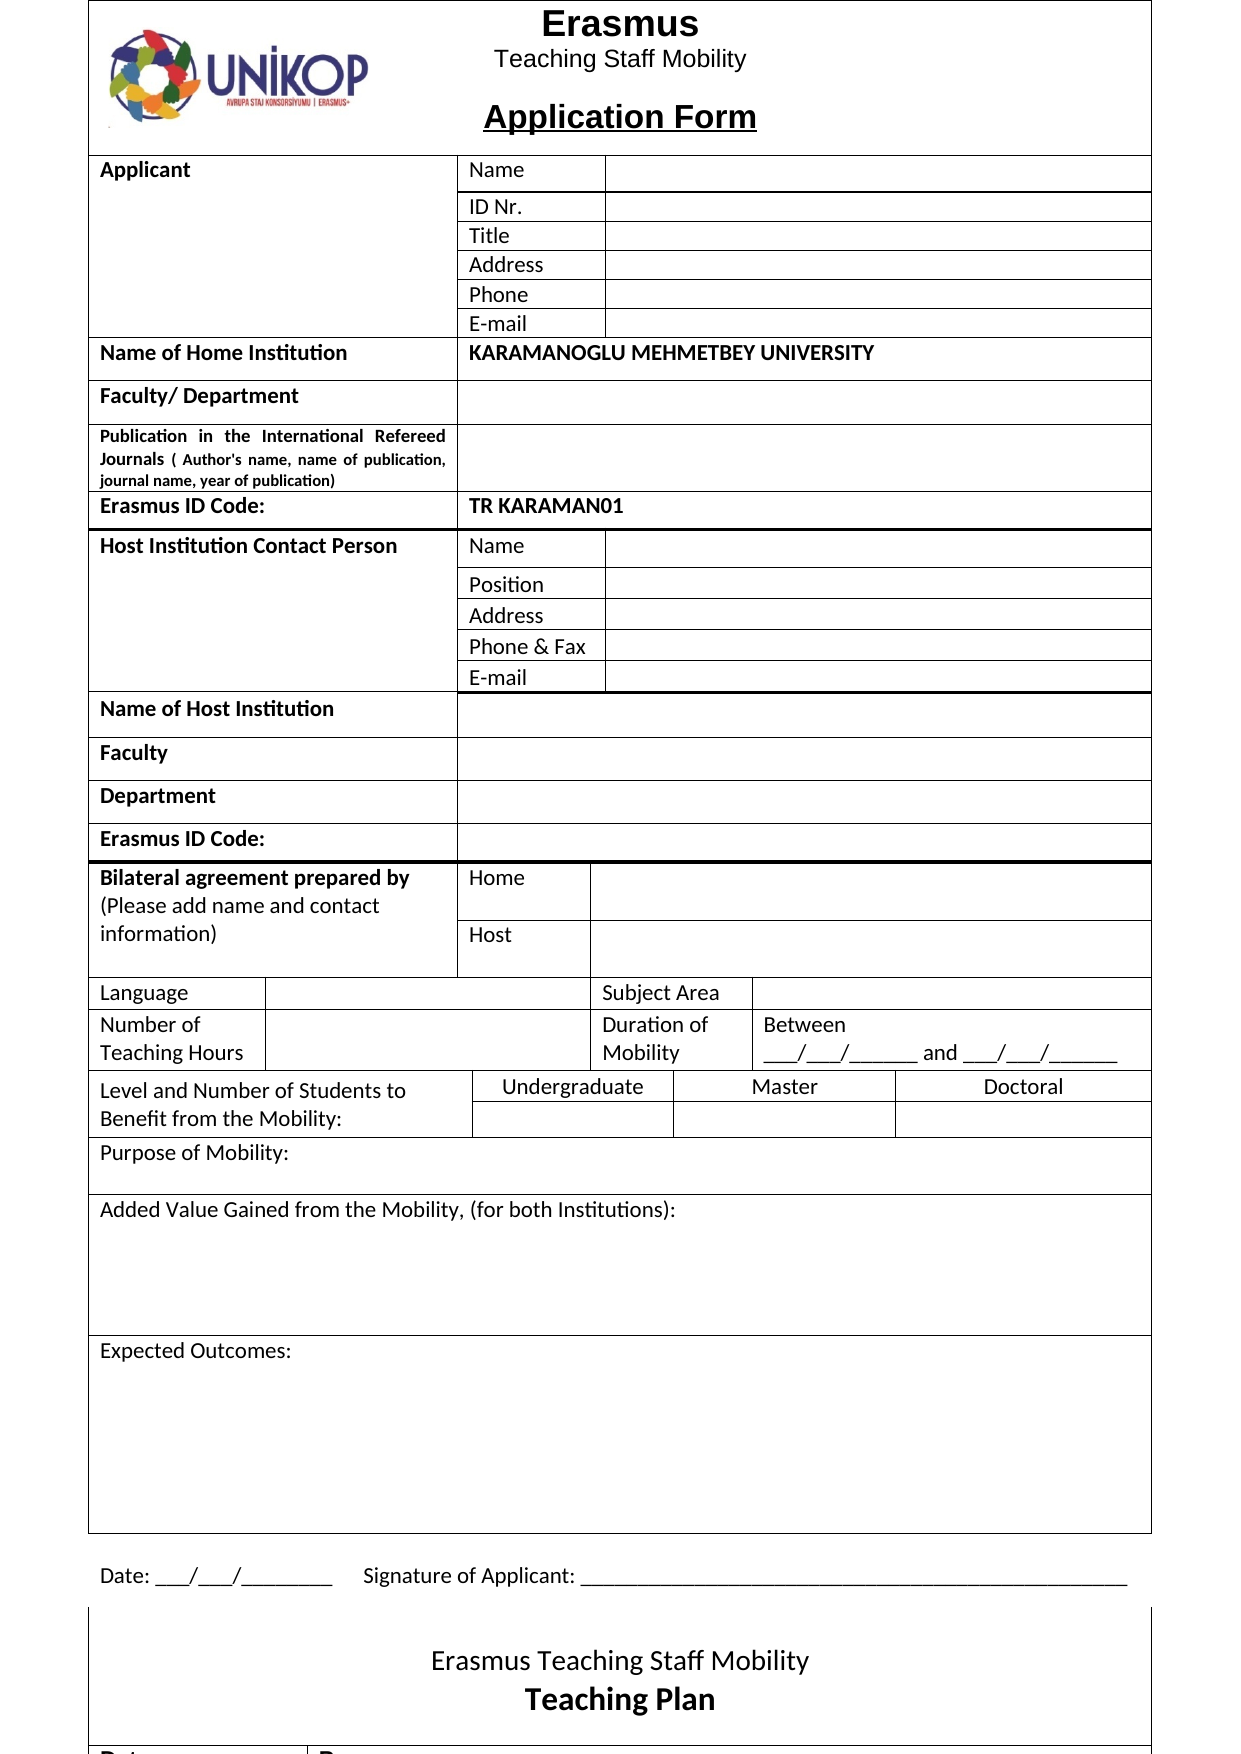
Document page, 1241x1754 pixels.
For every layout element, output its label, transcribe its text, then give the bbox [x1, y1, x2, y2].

table_cell Doctoral [896, 1071, 1151, 1101]
table_cell [606, 531, 1151, 567]
table_cell E-mail [458, 661, 605, 691]
table_cell ID Nr. [458, 193, 605, 221]
table_cell Erasmus ID Code: [89, 824, 457, 860]
table_cell [674, 1102, 895, 1137]
table_cell [606, 568, 1151, 598]
table_cell [606, 309, 1151, 337]
table_cell Host [458, 921, 590, 977]
table_cell Faculty [89, 738, 457, 780]
table_cell Department [89, 781, 457, 823]
table_cell Added Value Gained from the Mobility, (for both Institutions): [89, 1195, 1151, 1335]
table_cell [458, 694, 1151, 737]
table_cell Address [458, 599, 605, 629]
table_cell [753, 978, 1151, 1009]
table_cell KARAMANOGLU MEHMETBEY UNIVERSITY [458, 338, 1151, 380]
table_cell Name [458, 531, 605, 567]
table_cell Name [458, 156, 605, 191]
table_cell [606, 661, 1151, 691]
table_header Erasmus Teaching Staff Mobility Application Form [89, 1, 1151, 154]
table_cell [896, 1102, 1151, 1137]
table_cell Erasmus ID Code: [89, 492, 457, 528]
table_cell Name of Host Institution [89, 692, 457, 737]
table_cell [606, 222, 1151, 249]
table_cell [606, 599, 1151, 629]
table_cell Applicant [89, 156, 457, 337]
table_cell [458, 425, 1151, 491]
table_cell Address [458, 251, 605, 279]
table_cell [606, 280, 1151, 308]
table_cell Level and Number of Students to Benefit from the Mobility: [89, 1071, 472, 1137]
table_cell Home [458, 864, 590, 919]
table_cell Number of Teaching Hours [89, 1010, 265, 1070]
table_cell Subject Area [591, 978, 752, 1009]
table_cell Master [674, 1071, 895, 1101]
table_cell Between ___/___/______ and ___/___/______ [753, 1010, 1151, 1070]
table_cell [606, 193, 1151, 221]
table_cell [458, 781, 1151, 823]
table_cell TR KARAMAN01 [458, 492, 1151, 528]
table_cell Publication in the International Refereed Journals ( Author's name, name of publication, journal name, year of publication) [89, 425, 457, 491]
table_cell Purpose of Mobility: [89, 1138, 1151, 1194]
picture [108, 27, 370, 128]
table_cell [606, 156, 1151, 191]
table_cell [458, 381, 1151, 423]
table_cell [266, 1010, 590, 1070]
table_cell Undergraduate [473, 1071, 673, 1101]
table_cell [606, 251, 1151, 279]
table_cell [591, 921, 1151, 977]
table_cell Expected Outcomes: [89, 1336, 1151, 1532]
table_cell Position [458, 568, 605, 598]
table_cell Title [458, 222, 605, 249]
table_cell [458, 738, 1151, 780]
table_cell Language [89, 978, 265, 1009]
table_cell Bilateral agreement prepared by (Please add name and contact information) [89, 864, 457, 977]
table_cell Phone & Fax [458, 630, 605, 660]
table_cell E-mail [458, 309, 605, 337]
table_cell Duration of Mobility [591, 1010, 752, 1070]
table_cell Date: ___/___/________ Signature of Applicant: ________________________________________________ [89, 1534, 1152, 1607]
table_cell Name of Home Institution [89, 338, 457, 380]
table_cell [591, 864, 1151, 919]
table_cell Faculty/ Department [89, 381, 457, 423]
table_cell [606, 630, 1151, 660]
table_cell [266, 978, 590, 1009]
table_cell Erasmus Teaching Staff Mobility Teaching Plan [89, 1607, 1151, 1745]
table_cell [473, 1102, 673, 1137]
table_cell Phone [458, 280, 605, 308]
table_cell Host Institution Contact Person [89, 531, 457, 691]
table_cell . [458, 824, 1151, 860]
